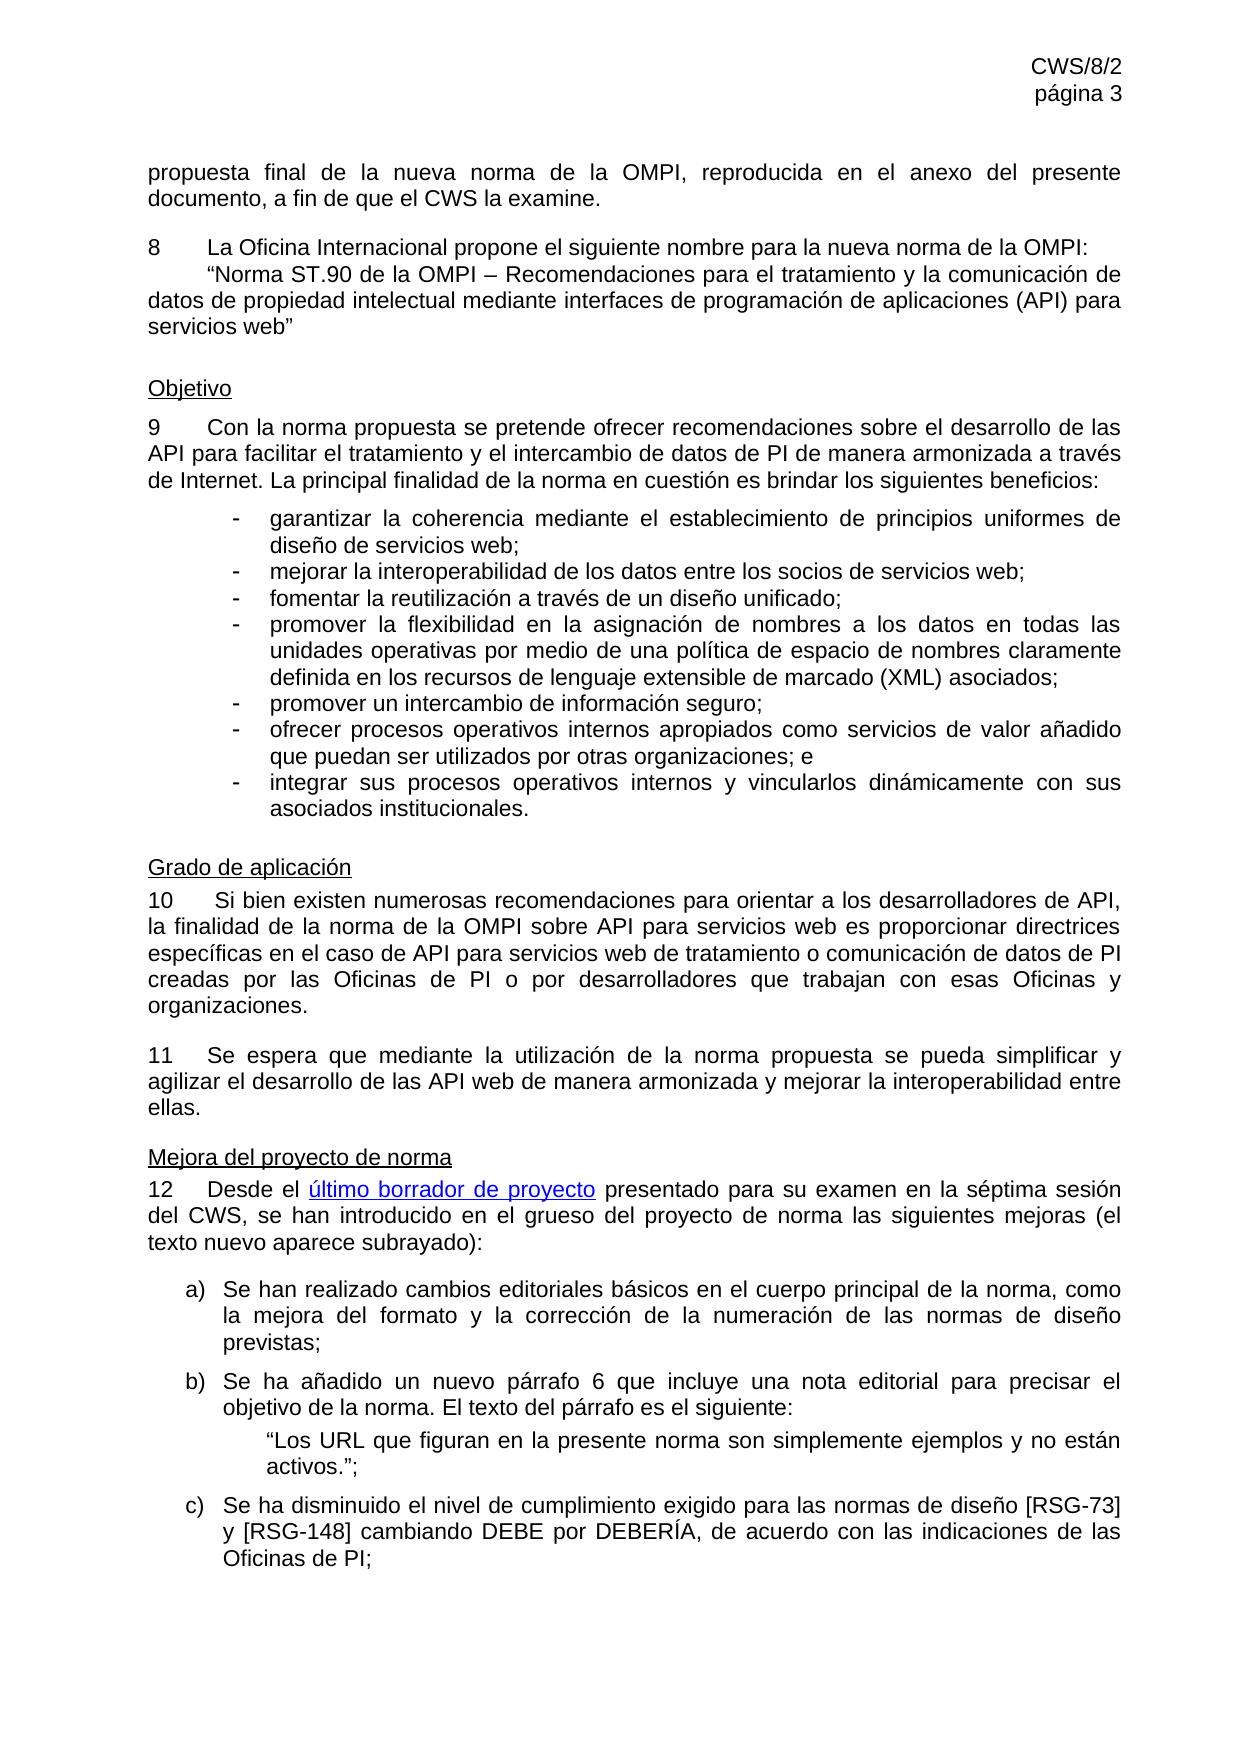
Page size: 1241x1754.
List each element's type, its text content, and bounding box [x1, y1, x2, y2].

list fomentar la reutilización a través de un diseño unificado; [232, 584, 1122, 611]
subtitle Objetivo [148, 375, 1122, 401]
text La Oficina Internacional propone el siguiente nombre para la nueva norma de la OMPI: [148, 234, 1122, 261]
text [148, 158, 1122, 211]
list “Los URL que figuran en la presente norma son simplemente ejemplos y no están activos.”; [266, 1427, 1122, 1479]
list Se ha disminuido el nivel de cumplimiento exigido para las normas de diseño [RSG-73] y [RSG-148] cambiando DEBE por DEBERÍA, de acuerdo con las indicaciones de las Oficinas de PI; [185, 1492, 1122, 1571]
subtitle Mejora del proyecto de norma [148, 1143, 1122, 1170]
list Se ha añadido un nuevo párrafo 6 que incluye una nota editorial para precisar el objetivo de la norma. El texto del párrafo es el siguiente: [185, 1368, 1122, 1420]
subtitle Grado de aplicación [148, 854, 1122, 881]
text Desde el último borrador de proyecto presentado para su examen en la séptima sesión del CWS, se han introducido en el grueso del proyecto de norma las siguientes mejoras (el texto nuevo aparece subrayado): [148, 1176, 1122, 1255]
text Si bien existen numerosas recomendaciones para orientar a los desarrolladores de API, la finalidad de la norma de la OMPI sobre API para servicios web es proporcionar directrices específicas en el caso de API para servicios web de tratamiento o comunicación de datos de PI creadas por las Oficinas de PI o por desarrolladores que trabajan con esas Oficinas y organizaciones. [148, 887, 1122, 1019]
list ofrecer procesos operativos internos apropiados como servicios de valor añadido que puedan ser utilizados por otras organizaciones; e [232, 716, 1122, 769]
text Con la norma propuesta se pretende ofrecer recomendaciones sobre el desarrollo de las API para facilitar el tratamiento y el intercambio de datos de PI de manera armonizada a través de Internet. La principal finalidad de la norma en cuestión es brindar los siguientes beneficios: [148, 414, 1122, 493]
list mejorar la interoperabilidad de los datos entre los socios de servicios web; [232, 558, 1122, 584]
text “Norma ST.90 de la OMPI – Recomendaciones para el tratamiento y la comunicación de datos de propiedad intelectual mediante interfaces de programación de aplicaciones (API) para servicios web” [148, 261, 1122, 339]
list garantizar la coherencia mediante el establecimiento de principios uniformes de diseño de servicios web; [232, 505, 1122, 558]
list integrar sus procesos operativos internos y vincularlos dinámicamente con sus asociados institucionales. [232, 769, 1122, 822]
list Se han realizado cambios editoriales básicos en el cuerpo principal de la norma, como la mejora del formato y la corrección de la numeración de las normas de diseño previstas; [185, 1276, 1122, 1355]
list promover la flexibilidad en la asignación de nombres a los datos en todas las unidades operativas por medio de una política de espacio de nombres claramente definida en los recursos de lenguaje extensible de marcado (XML) asociados; [232, 611, 1122, 690]
list promover un intercambio de información seguro; [232, 690, 1122, 716]
text Se espera que mediante la utilización de la norma propuesta se pueda simplificar y agilizar el desarrollo de las API web de manera armonizada y mejorar la interoperabilidad entre ellas. [148, 1042, 1122, 1121]
